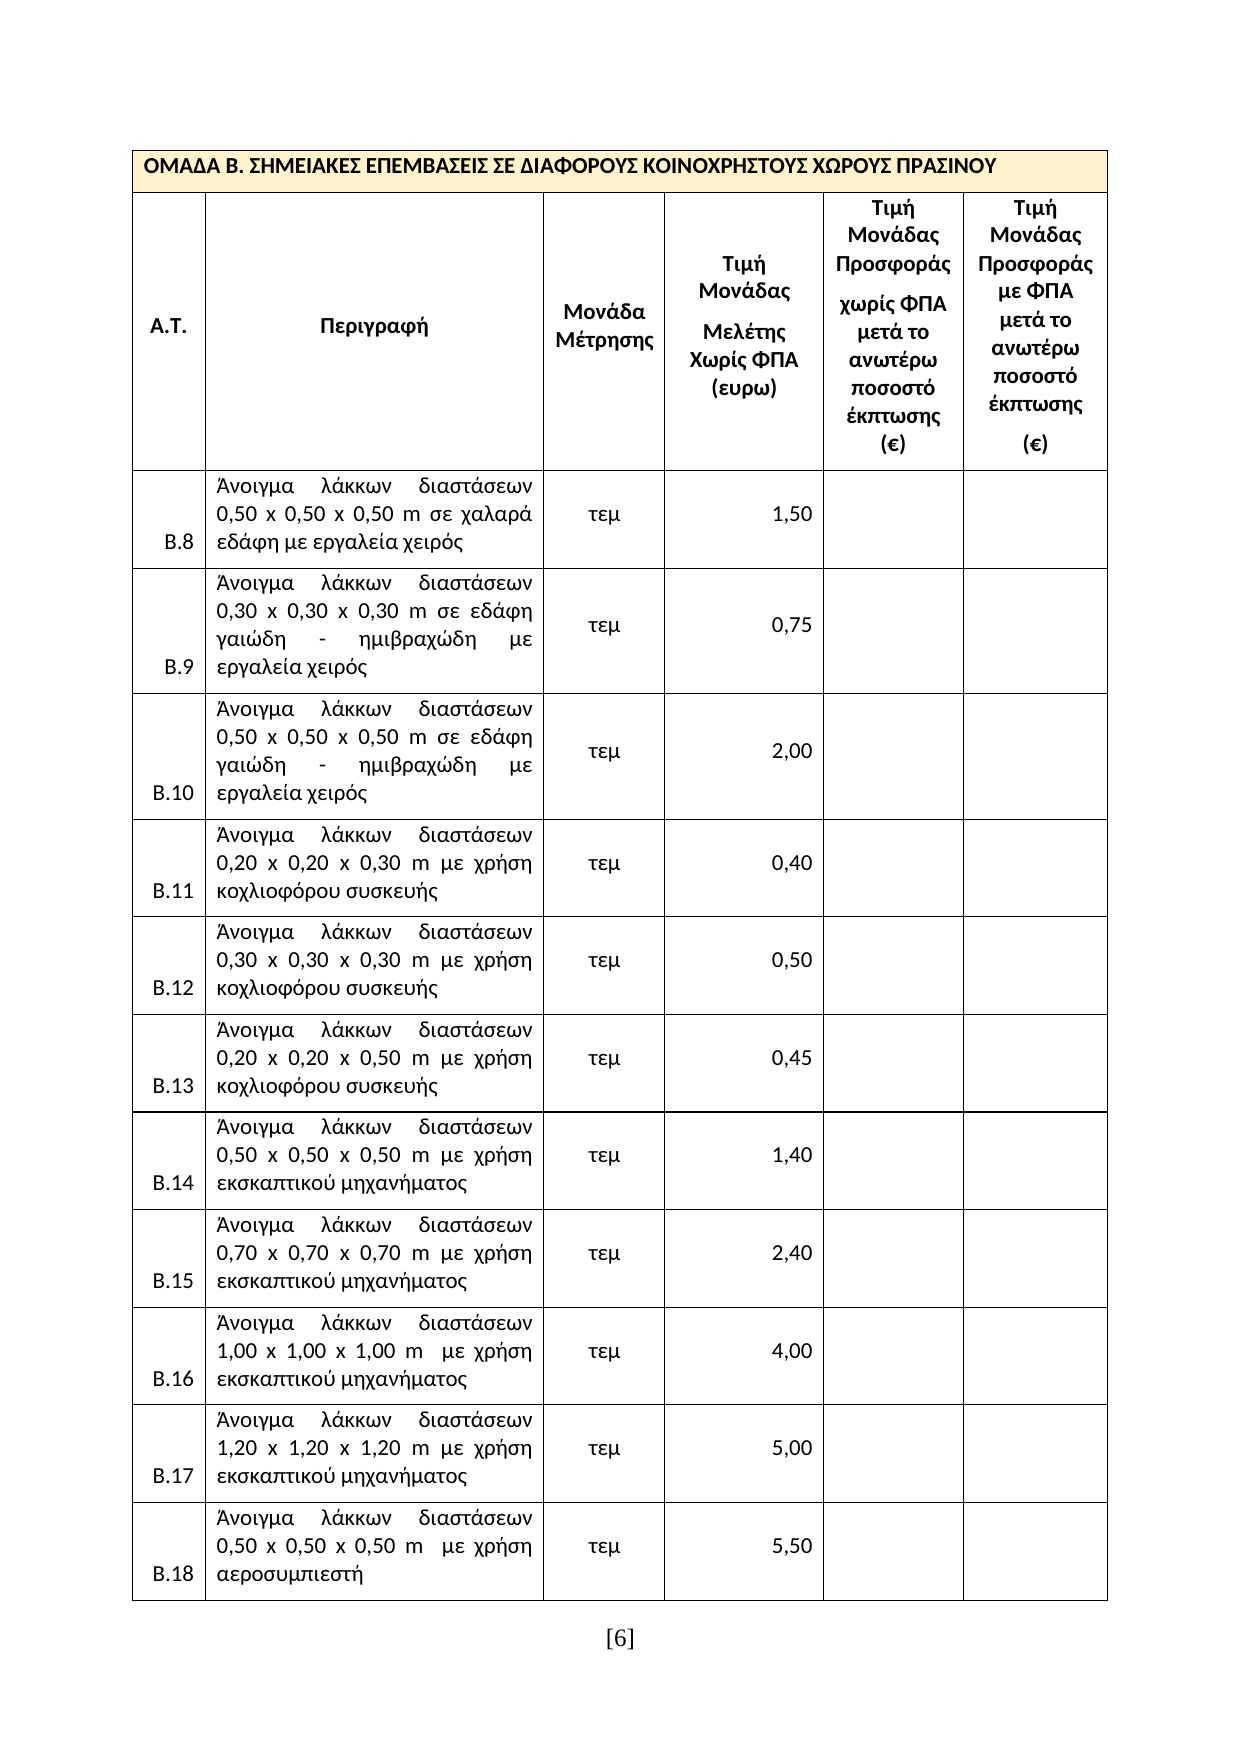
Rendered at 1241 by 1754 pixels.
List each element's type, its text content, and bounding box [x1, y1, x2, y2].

table_cell Β.16 [133, 1308, 205, 1404]
table_cell 0,45 [665, 1015, 823, 1111]
table_cell [824, 820, 963, 916]
table_cell [964, 471, 1107, 567]
table_cell Β.11 [133, 820, 205, 916]
table_cell Β.9 [133, 569, 205, 693]
table_cell [964, 917, 1107, 1014]
table_cell [824, 569, 963, 693]
table_header ΟΜΑΔΑ Β. σημειακές επεμβάσεις σε διάφορους κοινόχρηστους χώρους πρασίνου [133, 151, 1107, 192]
table_cell Τιμή Μονάδας Προσφοράς χωρίς ΦΠΑ μετά το ανωτέρω ποσοστό έκπτωσης (€) [824, 193, 963, 470]
table_cell Μονάδα Μέτρησης [544, 193, 664, 470]
table_cell [824, 1210, 963, 1307]
table_cell Άνοιγμα λάκκων διαστάσεων 0,20 x 0,20 x 0,30 m με χρήση κοχλιοφόρου συσκευής [206, 820, 543, 916]
table_cell 2,40 [665, 1210, 823, 1307]
table_cell τεμ [544, 1210, 664, 1307]
table_cell Άνοιγμα λάκκων διαστάσεων 0,30 x 0,30 x 0,30 m σε εδάφη γαιώδη - ημιβραχώδη με εργαλεία χειρός [206, 569, 543, 693]
table_cell 1,50 [665, 471, 823, 567]
table_cell 2,00 [665, 694, 823, 819]
table_cell A.T. [133, 193, 205, 470]
table_cell [964, 1308, 1107, 1404]
table_cell Τιμή Μονάδας Μελέτης Χωρίς ΦΠΑ (ευρω) [665, 193, 823, 470]
table_cell 4,00 [665, 1308, 823, 1404]
table_cell Άνοιγμα λάκκων διαστάσεων 0,50 x 0,50 x 0,50 m σε εδάφη γαιώδη - ημιβραχώδη με εργαλεία χειρός [206, 694, 543, 819]
table_cell [824, 694, 963, 819]
table_cell [964, 1015, 1107, 1111]
table_cell Περιγραφή [206, 193, 543, 470]
table_cell [964, 1405, 1107, 1502]
table_cell τεμ [544, 1015, 664, 1111]
table_cell τεμ [544, 1308, 664, 1404]
table_cell τεμ [544, 694, 664, 819]
table_cell Β.15 [133, 1210, 205, 1307]
table_cell 5,50 [665, 1503, 823, 1599]
table_cell [964, 1210, 1107, 1307]
table_cell Άνοιγμα λάκκων διαστάσεων 1,00 x 1,00 x 1,00 m με χρήση εκσκαπτικού μηχανήματος [206, 1308, 543, 1404]
table_cell Β.17 [133, 1405, 205, 1502]
table_cell τεμ [544, 1113, 664, 1209]
table_cell Άνοιγμα λάκκων διαστάσεων 1,20 x 1,20 x 1,20 m με χρήση εκσκαπτικού μηχανήματος [206, 1405, 543, 1502]
table_cell [964, 569, 1107, 693]
table_cell [964, 1113, 1107, 1209]
table_cell Β.12 [133, 917, 205, 1014]
table_cell Άνοιγμα λάκκων διαστάσεων 0,20 x 0,20 x 0,50 m με χρήση κοχλιοφόρου συσκευής [206, 1015, 543, 1111]
table_cell τεμ [544, 1503, 664, 1599]
table_cell Τιμή Μονάδας Προσφοράς με ΦΠΑ μετά το ανωτέρω ποσοστό έκπτωσης (€) [964, 193, 1107, 470]
table_cell [964, 1503, 1107, 1599]
table_cell Άνοιγμα λάκκων διαστάσεων 0,30 x 0,30 x 0,30 m με χρήση κοχλιοφόρου συσκευής [206, 917, 543, 1014]
table_cell τεμ [544, 1405, 664, 1502]
table_cell τεμ [544, 569, 664, 693]
table_cell Β.14 [133, 1113, 205, 1209]
table_cell Άνοιγμα λάκκων διαστάσεων 0,70 x 0,70 x 0,70 m με χρήση εκσκαπτικού μηχανήματος [206, 1210, 543, 1307]
table_cell [824, 1308, 963, 1404]
table_cell [964, 694, 1107, 819]
table_cell Β.13 [133, 1015, 205, 1111]
table_cell Β.18 [133, 1503, 205, 1599]
table_cell [824, 1503, 963, 1599]
table_cell [824, 1113, 963, 1209]
table_cell [824, 1015, 963, 1111]
table_cell Άνοιγμα λάκκων διαστάσεων 0,50 x 0,50 x 0,50 m με χρήση αεροσυμπιεστή [206, 1503, 543, 1599]
table_cell [824, 917, 963, 1014]
table_cell 0,40 [665, 820, 823, 916]
table_cell 1,40 [665, 1113, 823, 1209]
table_cell Β.8 [133, 471, 205, 567]
table_cell Άνοιγμα λάκκων διαστάσεων 0,50 x 0,50 x 0,50 m σε χαλαρά εδάφη με εργαλεία χειρός [206, 471, 543, 567]
table_cell τεμ [544, 820, 664, 916]
table_cell Β.10 [133, 694, 205, 819]
table_cell Άνοιγμα λάκκων διαστάσεων 0,50 x 0,50 x 0,50 m με χρήση εκσκαπτικού μηχανήματος [206, 1113, 543, 1209]
table_cell τεμ [544, 917, 664, 1014]
table_cell τεμ [544, 471, 664, 567]
table_cell 0,75 [665, 569, 823, 693]
table_cell 5,00 [665, 1405, 823, 1502]
table_cell [824, 1405, 963, 1502]
table_cell 0,50 [665, 917, 823, 1014]
table_cell [964, 820, 1107, 916]
table_cell [824, 471, 963, 567]
